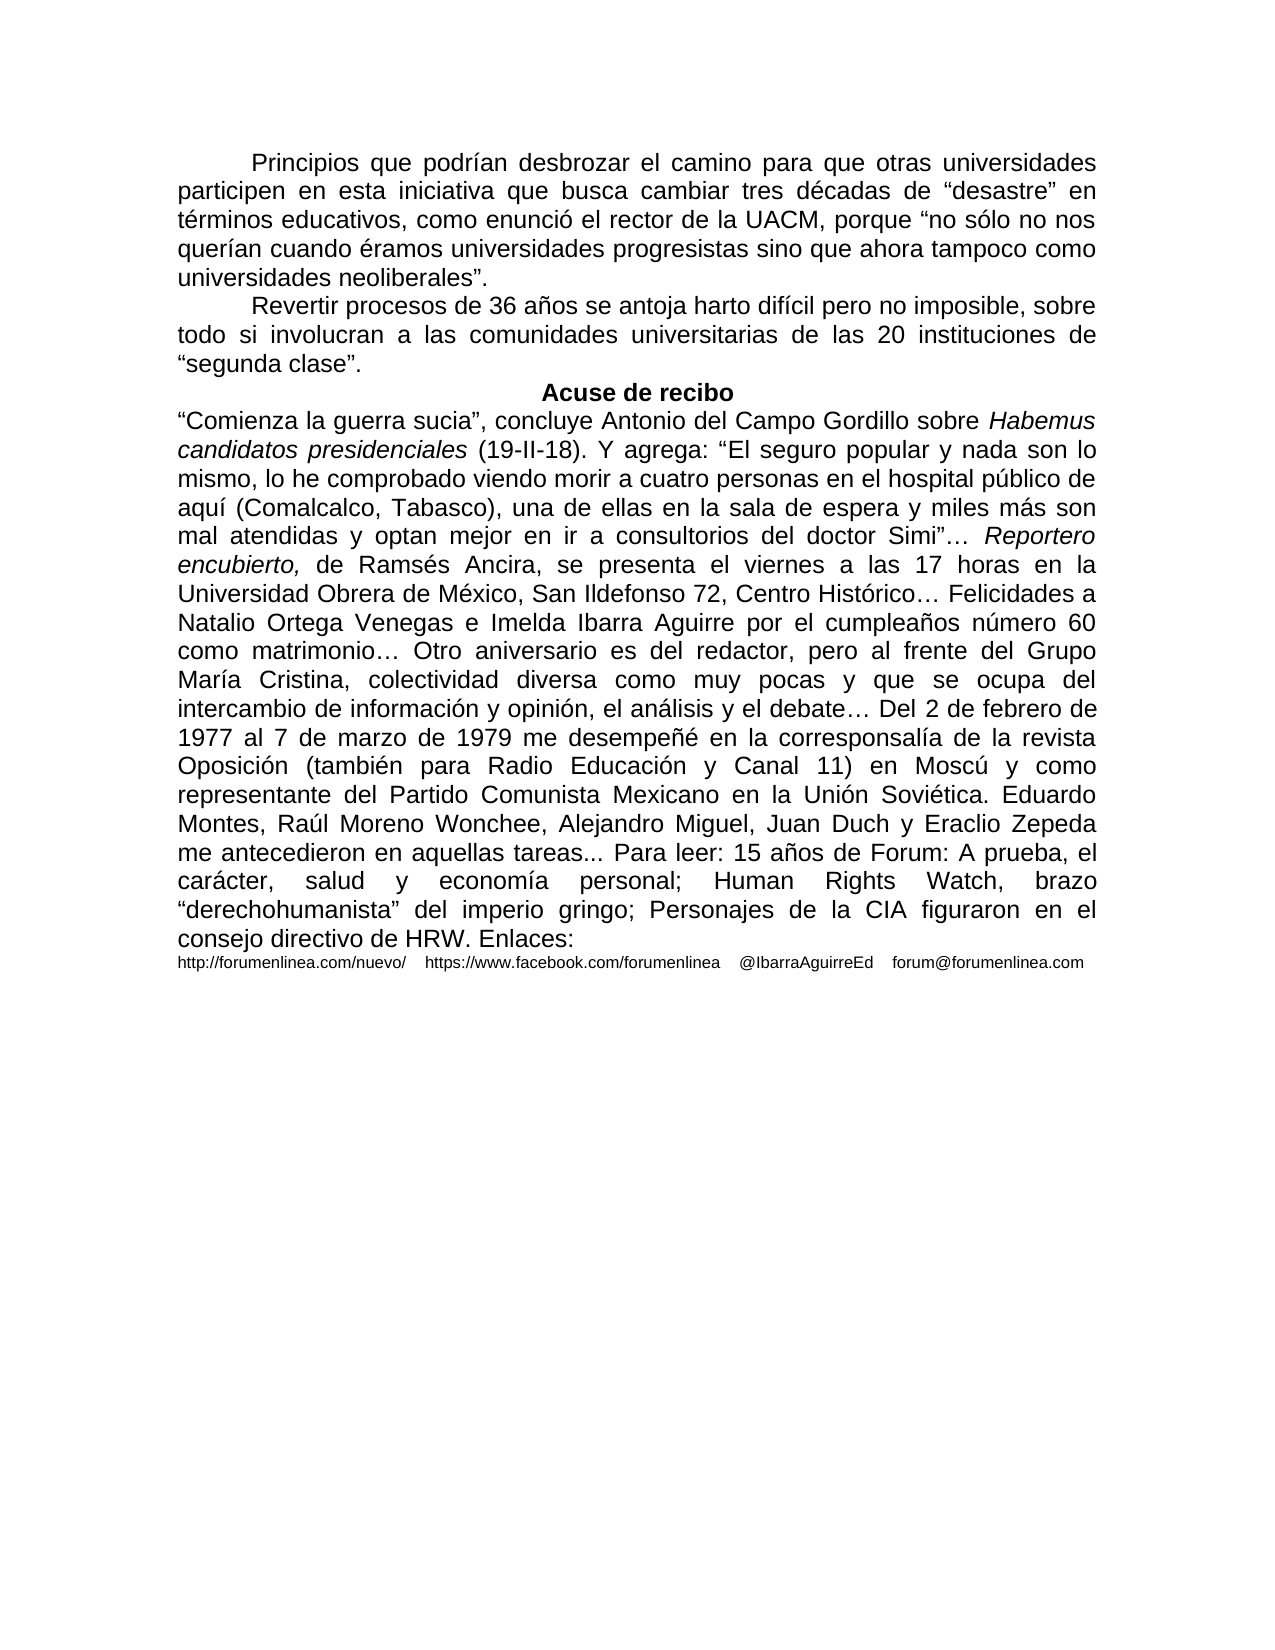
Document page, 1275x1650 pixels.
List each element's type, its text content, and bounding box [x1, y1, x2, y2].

text “Comienza la guerra sucia”, concluye Antonio del Campo Gordillo sobre Habemus candidatos presidenciales (19-II-18). Y agrega: “El seguro popular y nada son lo mismo, lo he comprobado viendo morir a cuatro personas en el hospital público de aquí (Comalcalco, Tabasco), una de ellas en la sala de espera y miles más son mal atendidas y optan mejor en ir a consultorios del doctor Simi”… Reportero encubierto, de Ramsés Ancira, se presenta el viernes a las 17 horas en la Universidad Obrera de México, San Ildefonso 72, Centro Histórico… Felicidades a Natalio Ortega Venegas e Imelda Ibarra Aguirre por el cumpleaños número 60 como matrimonio… Otro aniversario es del redactor, pero al frente del Grupo María Cristina, colectividad diversa como muy pocas y que se ocupa del intercambio de información y opinión, el análisis y el debate… Del 2 de febrero de 1977 al 7 de marzo de 1979 me desempeñé en la corresponsalía de la revista Oposición (también para Radio Educación y Canal 11) en Moscú y como representante del Partido Comunista Mexicano en la Unión Soviética. Eduardo Montes, Raúl Moreno Wonchee, Alejandro Miguel, Juan Duch y Eraclio Zepeda me antecedieron en aquellas tareas... Para leer: 15 años de Forum: A prueba, el carácter, salud y economía personal; Human Rights Watch, brazo “derechohumanista” del imperio gringo; Personajes de la CIA figuraron en el consejo directivo de HRW. Enlaces: [177, 406, 1098, 953]
text Principios que podrían desbrozar el camino para que otras universidades participen en esta iniciativa que busca cambiar tres décadas de “desastre” en términos educativos, como enunció el rector de la UACM, porque “no sólo no nos querían cuando éramos universidades progresistas sino que ahora tampoco como universidades neoliberales”. [177, 148, 1098, 291]
text Acuse de recibo [177, 378, 1098, 406]
text Revertir procesos de 36 años se antoja harto difícil pero no imposible, sobre todo si involucran a las comunidades universitarias de las 20 instituciones de “segunda clase”. [177, 291, 1098, 378]
text http://forumenlinea.com/nuevo/ https://www.facebook.com/forumenlinea @IbarraAguirreEd forum@forumenlinea.com [177, 953, 1098, 972]
